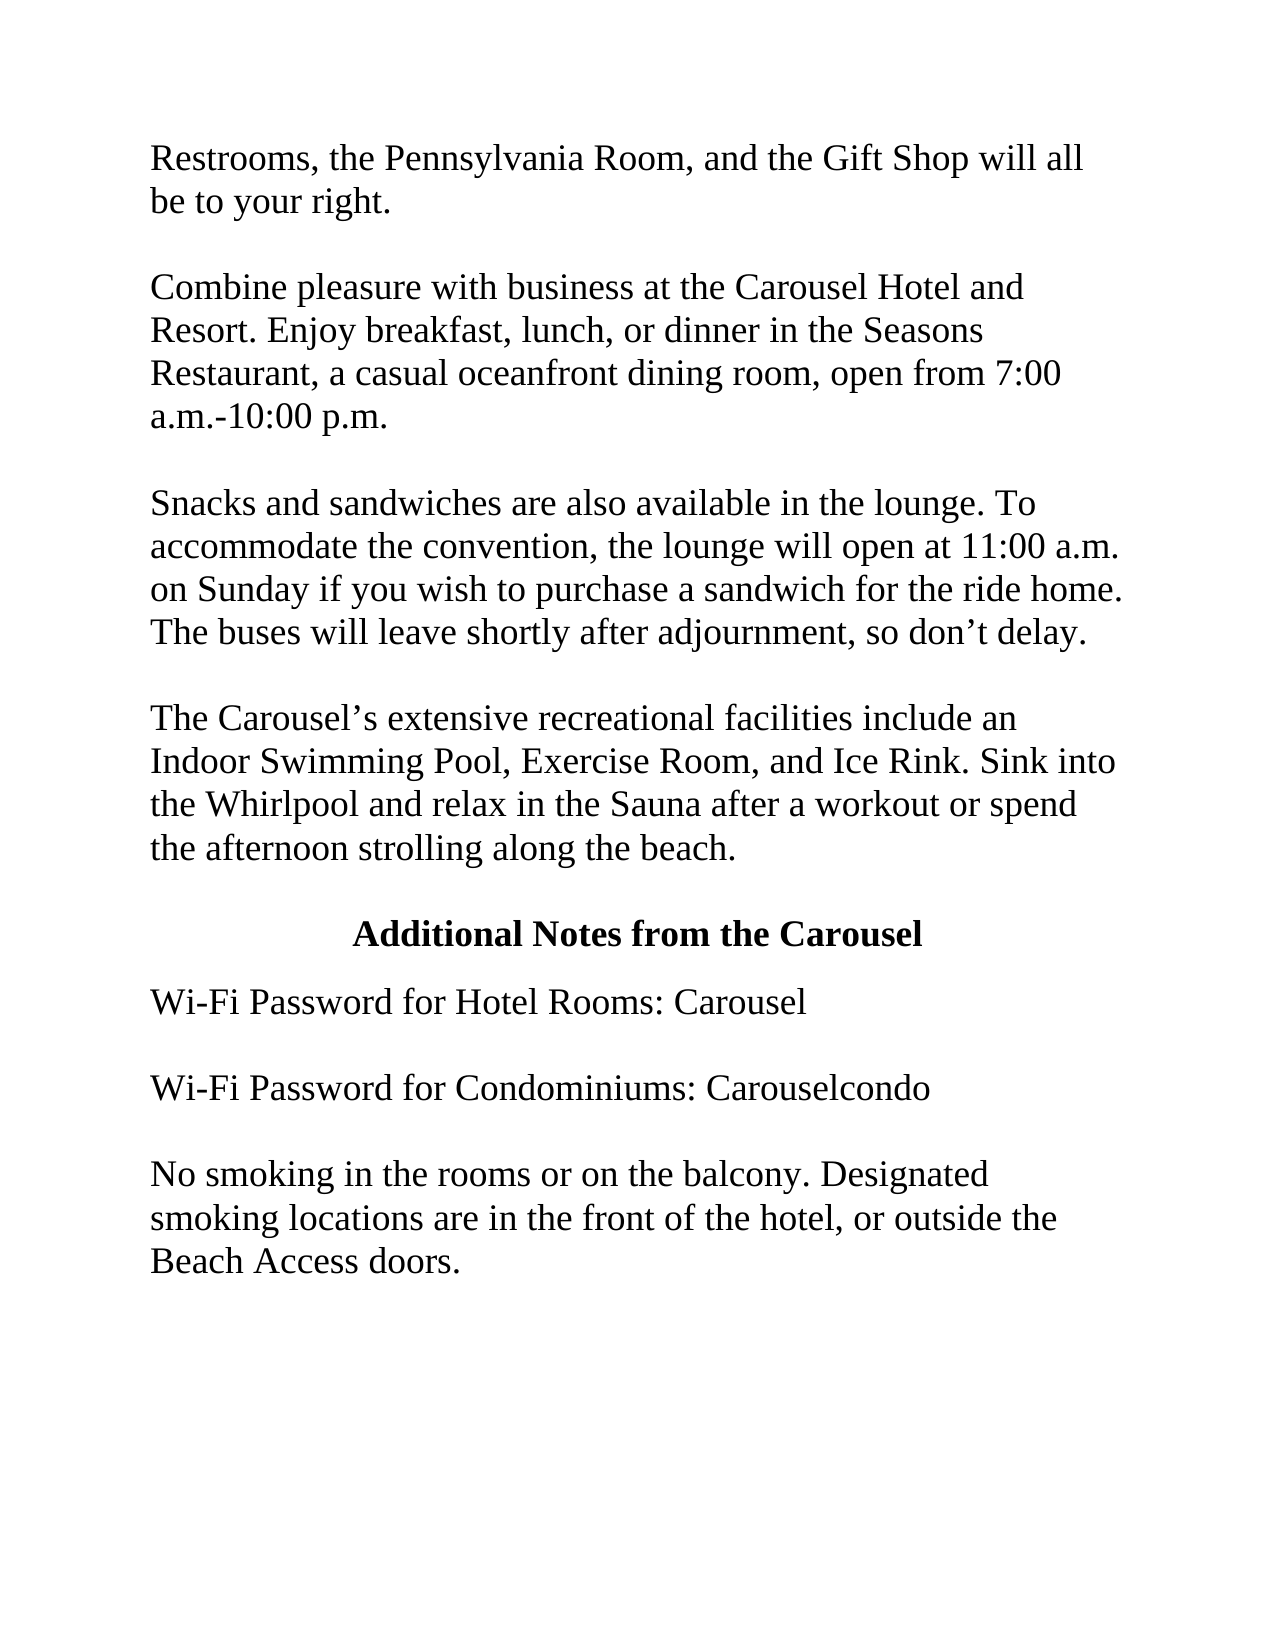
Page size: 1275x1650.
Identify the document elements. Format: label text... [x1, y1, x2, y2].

text No smoking in the rooms or on the balcony. Designated smoking locations are in the front of the hotel, or outside the Beach Access doors. [150, 1152, 1125, 1281]
text Wi-Fi Password for Condominiums: Carouselcondo [150, 1066, 1125, 1109]
text The Carousel’s extensive recreational facilities include an Indoor Swimming Pool, Exercise Room, and Ice Rink. Sink into the Whirlpool and relax in the Sauna after a workout or spend the afternoon strolling along the beach. [150, 696, 1125, 868]
text Wi-Fi Password for Hotel Rooms: Carousel [150, 979, 1125, 1022]
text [150, 135, 1125, 221]
text Additional Notes from the Carousel [150, 911, 1125, 954]
text Combine pleasure with business at the Carousel Hotel and Resort. Enjoy breakfast, lunch, or dinner in the Seasons Restaurant, a casual oceanfront dining room, open from 7:00 a.m.-10:00 p.m. [150, 264, 1125, 437]
text Snacks and sandwiches are also available in the lounge. To accommodate the convention, the lounge will open at 11:00 a.m. on Sunday if you wish to purchase a sandwich for the ride home. The buses will leave shortly after adjournment, so don’t delay. [150, 480, 1125, 652]
